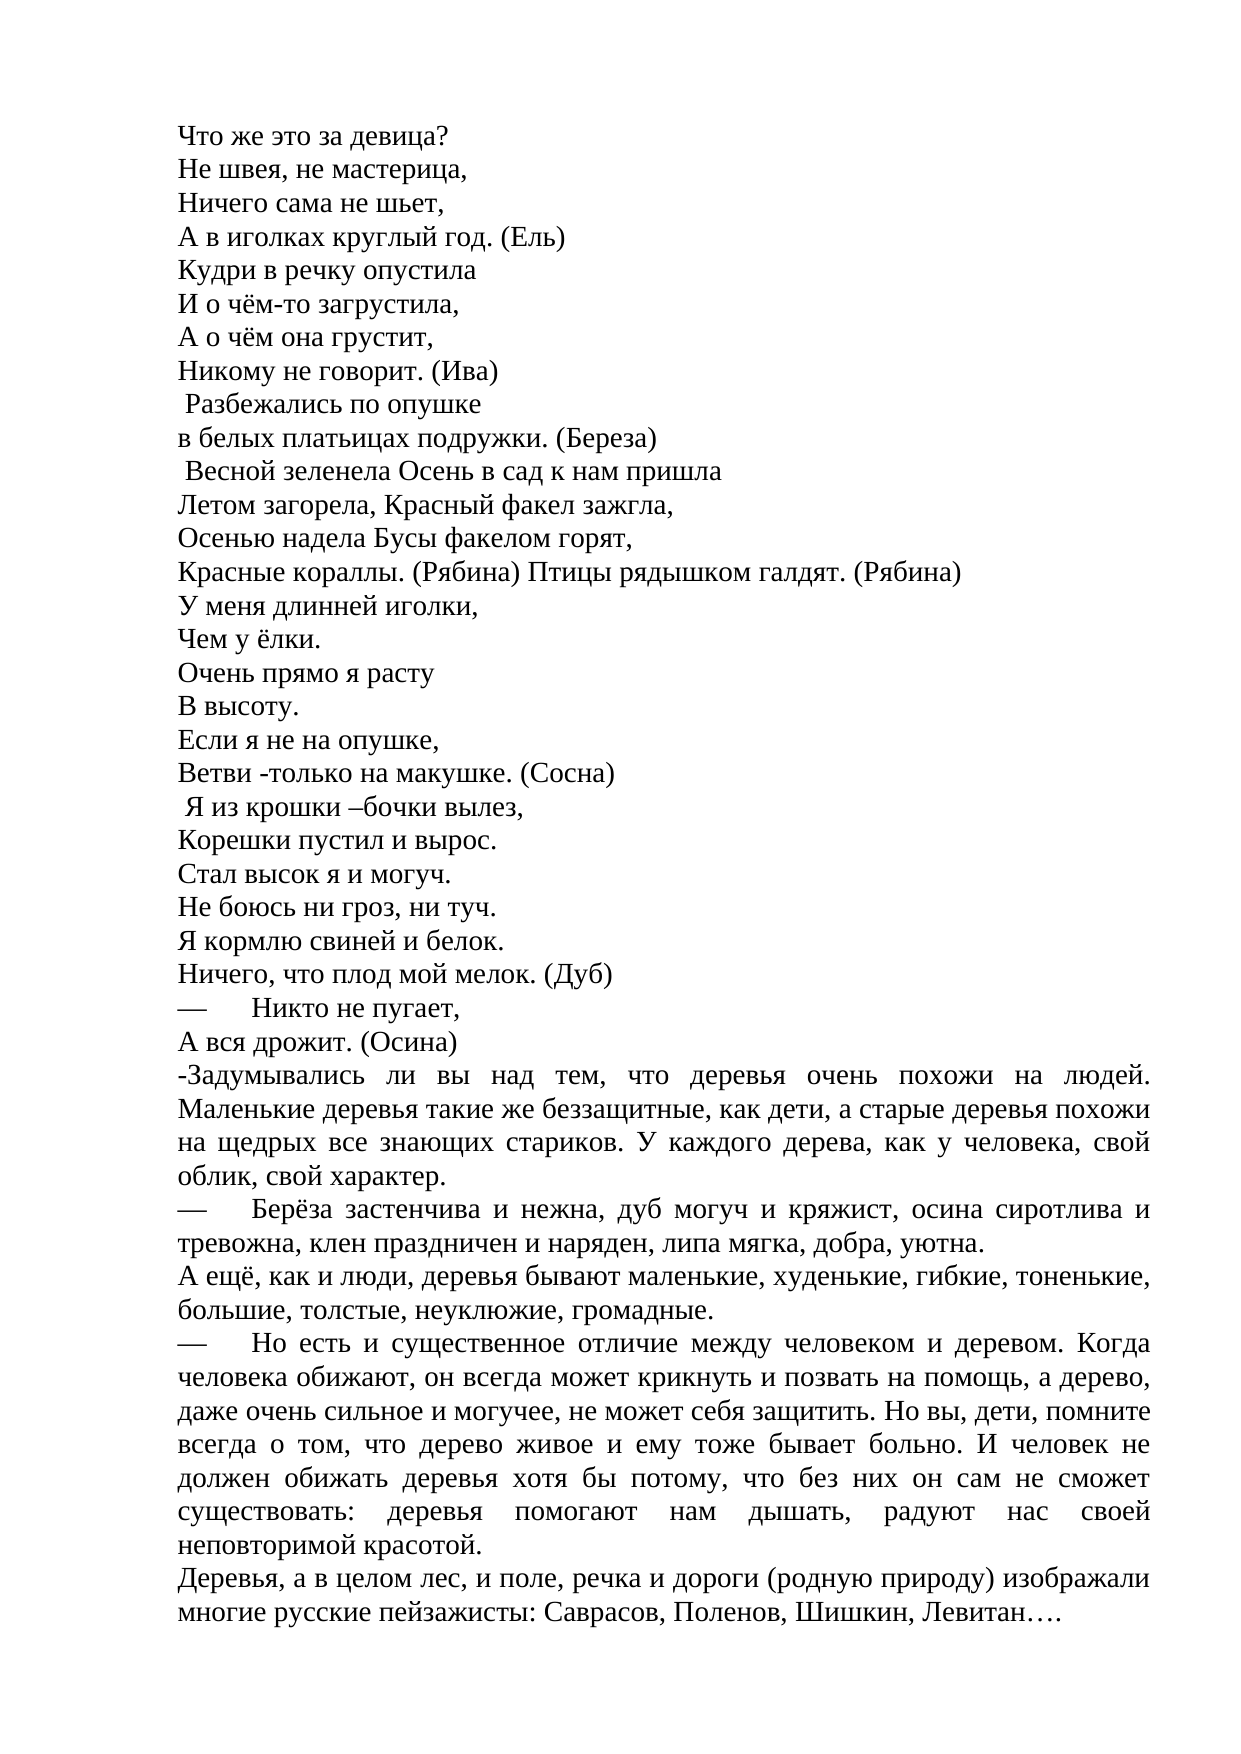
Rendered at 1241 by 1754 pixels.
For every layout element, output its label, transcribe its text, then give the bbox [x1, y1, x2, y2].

list Но есть и существенное отличие между человеком и деревом. Когда человека обижают, он всегда может крикнуть и позвать на помощь, а дерево, даже очень сильное и могучее, не может себя защитить. Но вы, дети, помните всегда о том, что дерево живое и ему тоже бывает больно. И человек не должен обижать деревья хотя бы потому, что без них он сам не сможет существовать: деревья помогают нам дышать, радуют нас своей неповторимой красотой. [177, 1326, 1152, 1560]
list Деревья, а в целом лес, и поле, речка и дороги (родную природу) изображали многие русские пейзажисты: Саврасов, Поленов, Шишкин, Левитан…. [177, 1560, 1152, 1627]
list Никто не пугает, [177, 990, 1152, 1024]
list Никому не говорит. (Ива) [177, 353, 1152, 386]
text Весной зеленела Осень в сад к нам пришла [177, 453, 1152, 487]
list в белых платьицах подружки. (Береза) [177, 420, 1152, 453]
list Не швея, не мастерица, [177, 152, 1152, 185]
list Я кормлю свиней и белок. [177, 923, 1152, 957]
list А вся дрожит. (Осина) [177, 1024, 1152, 1057]
list Не боюсь ни гроз, ни туч. [177, 889, 1152, 923]
text Кудри в речку опустила [177, 252, 1152, 286]
list Красные кораллы. (Рябина) Птицы рядышком галдят. (Рябина) [177, 554, 1152, 588]
list Корешки пустил и вырос. [177, 822, 1152, 856]
list В высоту. [177, 688, 1152, 722]
list Ветви -только на макушке. (Сосна) [177, 755, 1152, 789]
list Стал высок я и могуч. [177, 856, 1152, 889]
text Что же это за девица? [177, 118, 1152, 152]
text У меня длинней иголки, [177, 588, 1152, 621]
list Осенью надела Бусы факелом горят, [177, 521, 1152, 554]
text Разбежались по опушке [177, 386, 1152, 420]
list А ещё, как и люди, деревья бывают маленькие, худенькие, гибкие, тоненькие, большие, толстые, неуклюжие, громадные. [177, 1258, 1152, 1326]
list Ничего, что плод мой мелок. (Дуб) [177, 957, 1152, 990]
list А в иголках круглый год. (Ель) [177, 219, 1152, 252]
list Чем у ёлки. [177, 621, 1152, 655]
list Ничего сама не шьет, [177, 185, 1152, 219]
list А о чём она грустит, [177, 319, 1152, 353]
text Я из крошки –бочки вылез, [177, 789, 1152, 822]
list Очень прямо я расту [177, 655, 1152, 688]
list Летом загорела, Красный факел зажгла, [177, 487, 1152, 521]
list И о чём-то загрустила, [177, 286, 1152, 319]
list Если я не на опушке, [177, 722, 1152, 755]
list -Задумывались ли вы над тем, что деревья очень похожи на людей. Маленькие деревья такие же беззащитные, как дети, а старые деревья похожи на щедрых все знающих стариков. У каждого дерева, как у человека, свой облик, свой характер. [177, 1057, 1152, 1191]
list Берёза застенчива и нежна, дуб могуч и кряжист, осина сиротлива и тревожна, клен праздничен и наряден, липа мягка, добра, уютна. [177, 1191, 1152, 1258]
